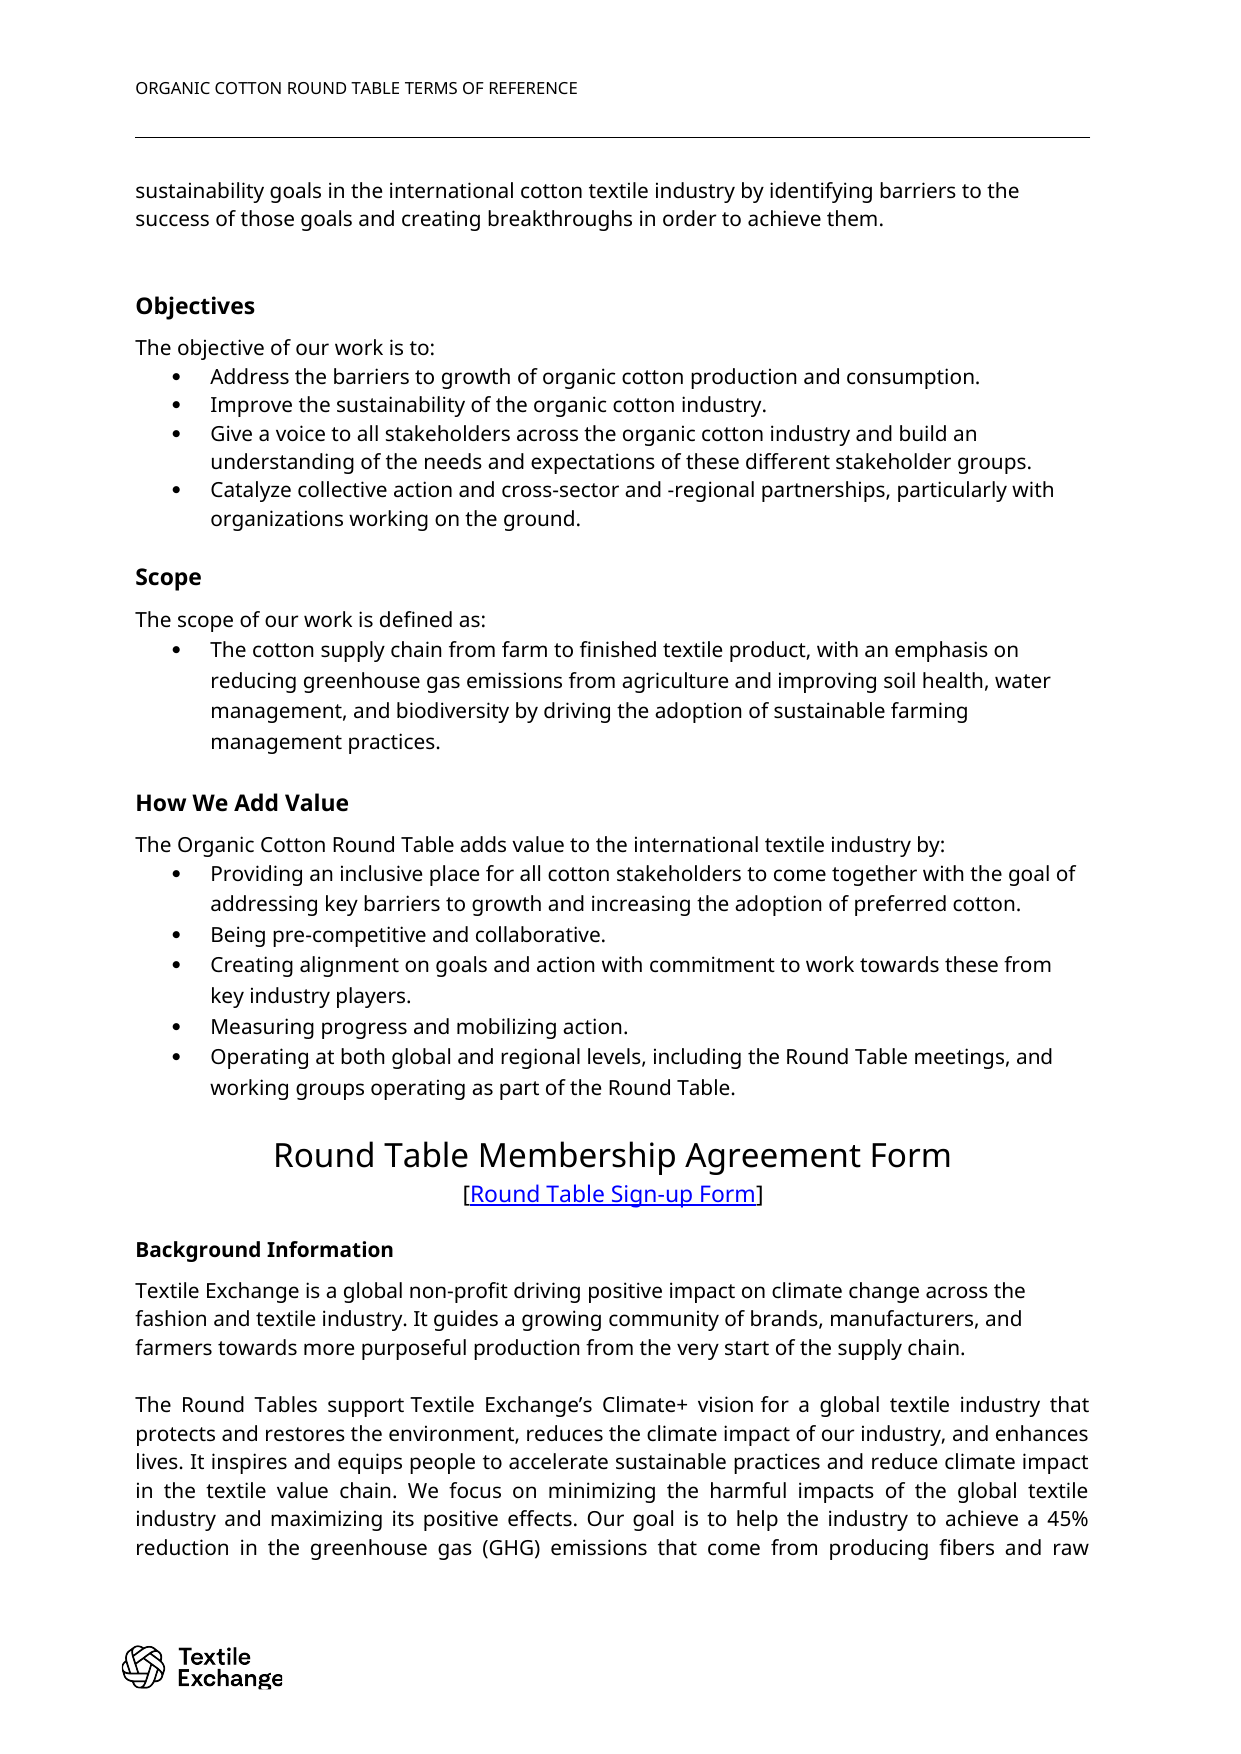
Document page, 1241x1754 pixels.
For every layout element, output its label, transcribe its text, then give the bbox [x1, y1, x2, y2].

list Improve the sustainability of the organic cotton industry. [173, 390, 1090, 419]
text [135, 1391, 1090, 1561]
subtitle Scope [135, 561, 1090, 592]
text Textile Exchange is a global non-profit driving positive impact on climate change across the fashion and textile industry. It guides a growing community of brands, manufacturers, and farmers towards more purposeful production from the very start of the supply chain. [135, 1276, 1090, 1361]
list Providing an inclusive place for all cotton stakeholders to come together with the goal of addressing key barriers to growth and increasing the adoption of preferred cotton. [173, 859, 1090, 918]
subtitle Background Information [135, 1235, 1090, 1264]
list Measuring progress and mobilizing action. [173, 1012, 1090, 1040]
text [Round Table Sign-up Form] [135, 1178, 1090, 1209]
list Give a voice to all stakeholders across the organic cotton industry and build an understanding of the needs and expectations of these different stakeholder groups. [173, 419, 1090, 476]
list Creating alignment on goals and action with commitment to work towards these from key industry players. [173, 951, 1090, 1010]
list Address the barriers to growth of organic cotton production and consumption. [173, 362, 1090, 390]
subtitle Objectives [135, 290, 1090, 321]
list The cotton supply chain from farm to finished textile product, with an emphasis on reducing greenhouse gas emissions from agriculture and improving soil health, water management, and biodiversity by driving the adoption of sustainable farming management practices. [173, 635, 1090, 756]
text The scope of our work is defined as: [135, 605, 1090, 633]
text The objective of our work is to: [135, 333, 1090, 362]
text Round Table Membership Agreement Form [135, 1132, 1090, 1178]
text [135, 176, 1090, 233]
list Being pre-competitive and collaborative. [173, 920, 1090, 948]
subtitle How We Add Value [135, 787, 1090, 818]
text The Organic Cotton Round Table adds value to the international textile industry by: [135, 830, 1090, 859]
list Operating at both global and regional levels, including the Round Table meetings, and working groups operating as part of the Round Table. [173, 1042, 1090, 1102]
picture [121, 1645, 282, 1690]
list Catalyze collective action and cross-sector and -regional partnerships, particularly with organizations working on the ground. [173, 476, 1090, 532]
